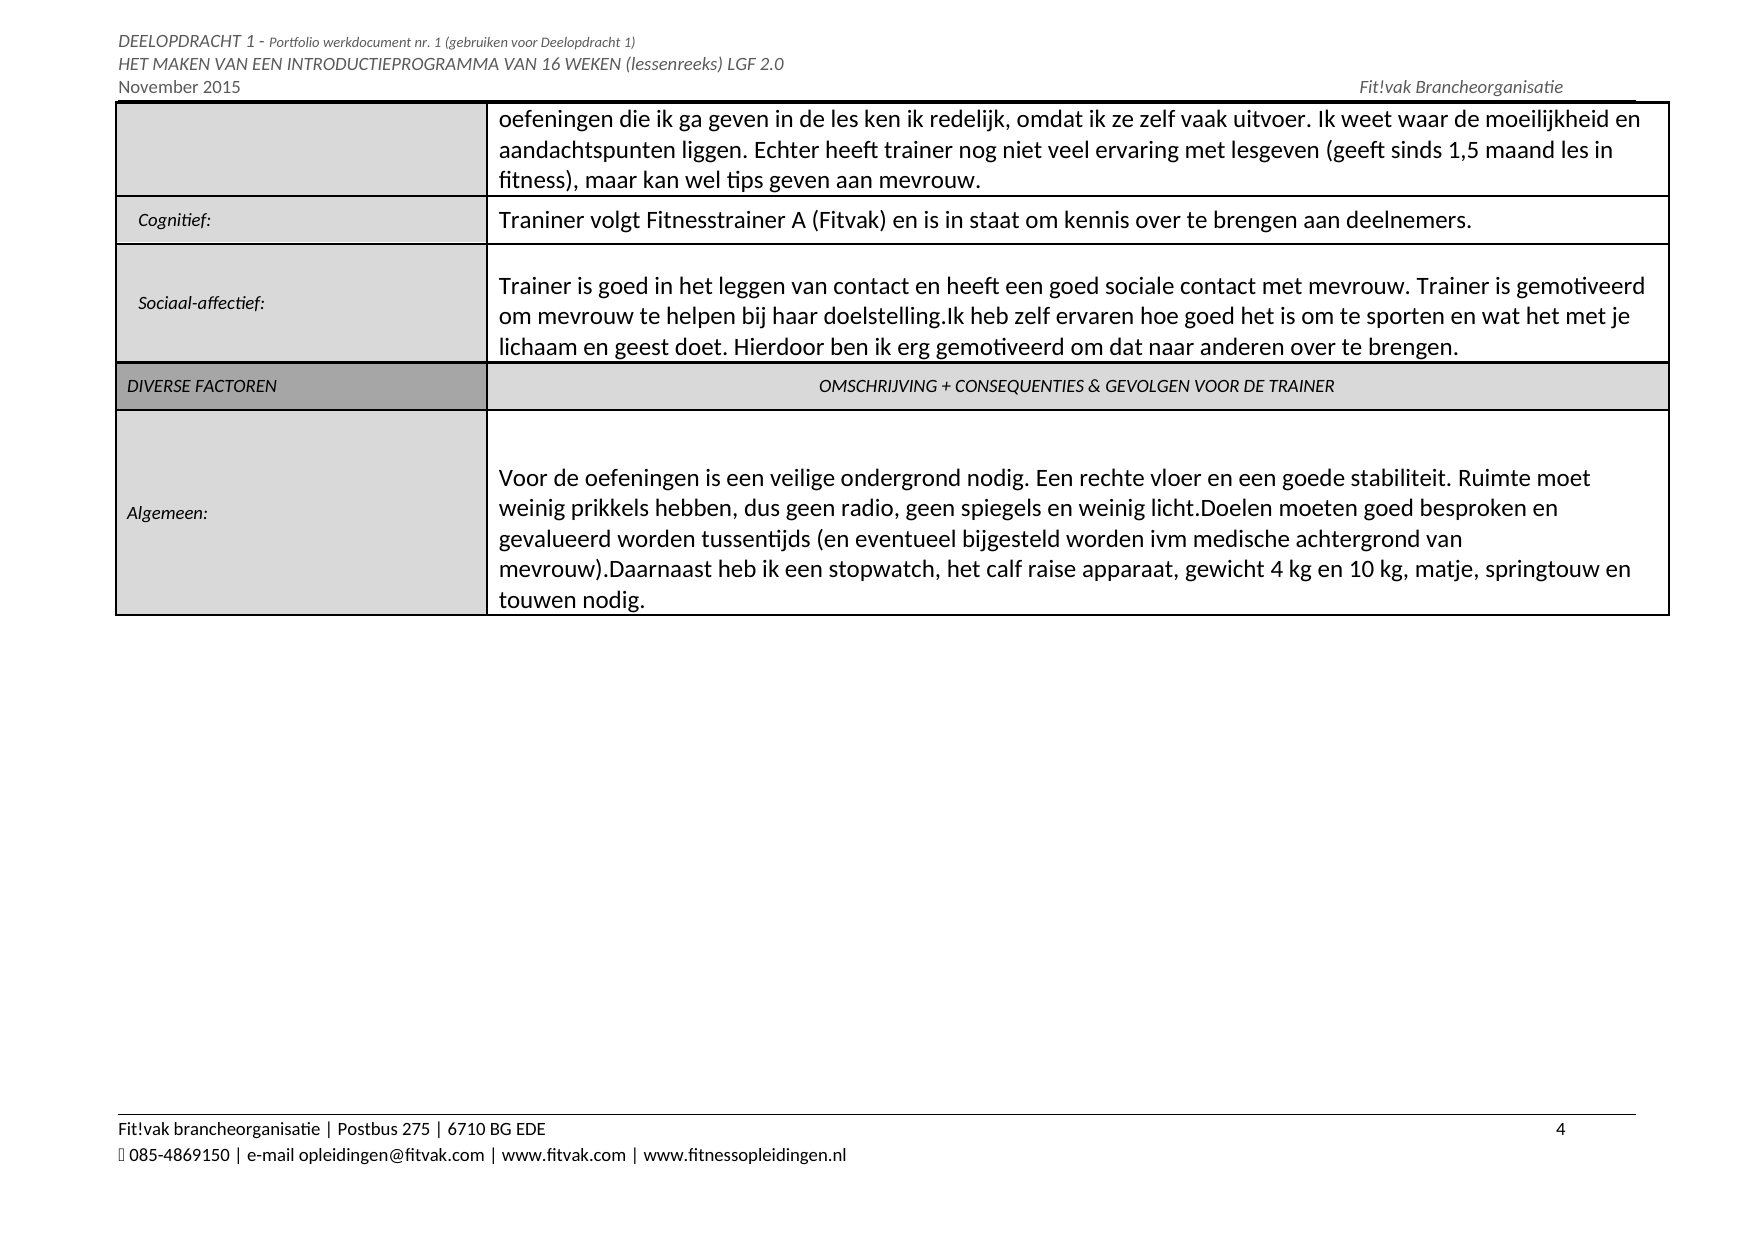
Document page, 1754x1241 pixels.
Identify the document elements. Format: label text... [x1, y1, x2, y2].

table_cell DIVERSE FACTOREN [117, 364, 486, 409]
table_cell [117, 245, 486, 361]
table_cell [117, 197, 486, 242]
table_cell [488, 364, 1668, 409]
table_cell [117, 104, 486, 195]
table_cell Algemeen: [117, 411, 486, 614]
